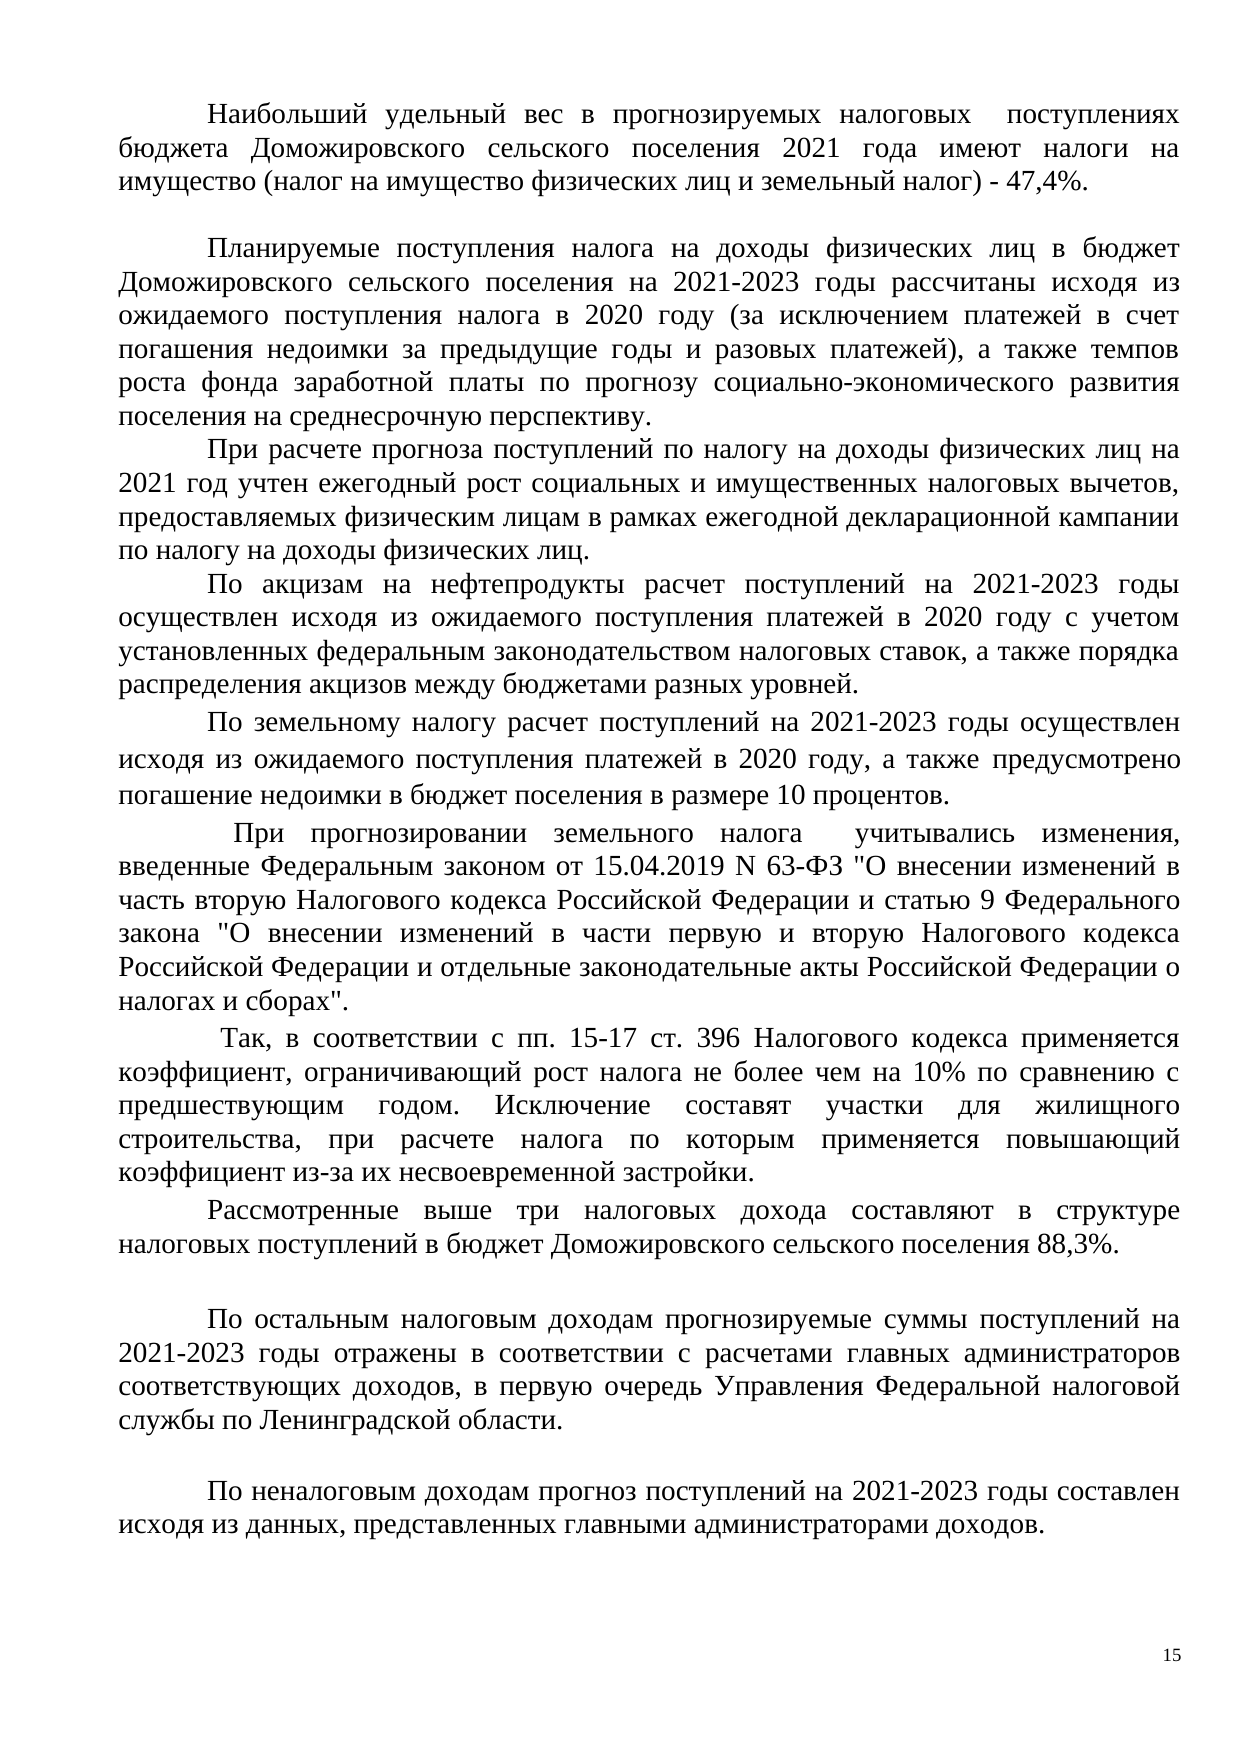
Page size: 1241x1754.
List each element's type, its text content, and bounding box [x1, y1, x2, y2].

text Так, в соответствии с пп. 15-17 ст. 396 Налогового кодекса применяется коэффициент, ограничивающий рост налога не более чем на 10% по сравнению с предшествующим годом. Исключение составят участки для жилищного строительства, при расчете налога по которым применяется повышающий коэффициент из-за их несвоевременной застройки. [118, 1020, 1181, 1188]
text По акцизам на нефтепродукты расчет поступлений на 2021-2023 годы осуществлен исходя из ожидаемого поступления платежей в 2020 году с учетом установленных федеральным законодательством налоговых ставок, а также порядка распределения акцизов между бюджетами разных уровней. [118, 566, 1181, 700]
text При расчете прогноза поступлений по налогу на доходы физических лиц на 2021 год учтен ежегодный рост социальных и имущественных налоговых вычетов, предоставляемых физическим лицам в рамках ежегодной декларационной кампании по налогу на доходы физических лиц. [118, 432, 1181, 566]
text При прогнозировании земельного налога учитывались изменения, введенные Федеральным законом от 15.04.2019 N 63-ФЗ "О внесении изменений в часть вторую Налогового кодекса Российской Федерации и статью 9 Федерального закона "О внесении изменений в части первую и вторую Налогового кодекса Российской Федерации и отдельные законодательные акты Российской Федерации о налогах и сборах". [118, 815, 1181, 1016]
text По остальным налоговым доходам прогнозируемые суммы поступлений на 2021-2023 годы отражены в соответствии с расчетами главных администраторов соответствующих доходов, в первую очередь Управления Федеральной налоговой службы по Ленинградской области. [118, 1301, 1181, 1435]
text Рассмотренные выше три налоговых дохода составляют в структуре налоговых поступлений в бюджет Доможировского сельского поселения 88,3%. [118, 1192, 1181, 1259]
text Наибольший удельный вес в прогнозируемых налоговых поступлениях бюджета Доможировского сельского поселения 2021 года имеют налоги на имущество (налог на имущество физических лиц и земельный налог) - 47,4%. [118, 96, 1181, 197]
text Планируемые поступления налога на доходы физических лиц в бюджет Доможировского сельского поселения на 2021-2023 годы рассчитаны исходя из ожидаемого поступления налога в 2020 году (за исключением платежей в счет погашения недоимки за предыдущие годы и разовых платежей), а также темпов роста фонда заработной платы по прогнозу социально-экономического развития поселения на среднесрочную перспективу. [118, 230, 1181, 432]
text По неналоговым доходам прогноз поступлений на 2021-2023 годы составлен исходя из данных, представленных главными администраторами доходов. [118, 1473, 1181, 1540]
text По земельному налогу расчет поступлений на 2021-2023 годы осуществлен исходя из ожидаемого поступления платежей в 2020 году, а также предусмотрено погашение недоимки в бюджет поселения в размере 10 процентов. [118, 704, 1181, 811]
